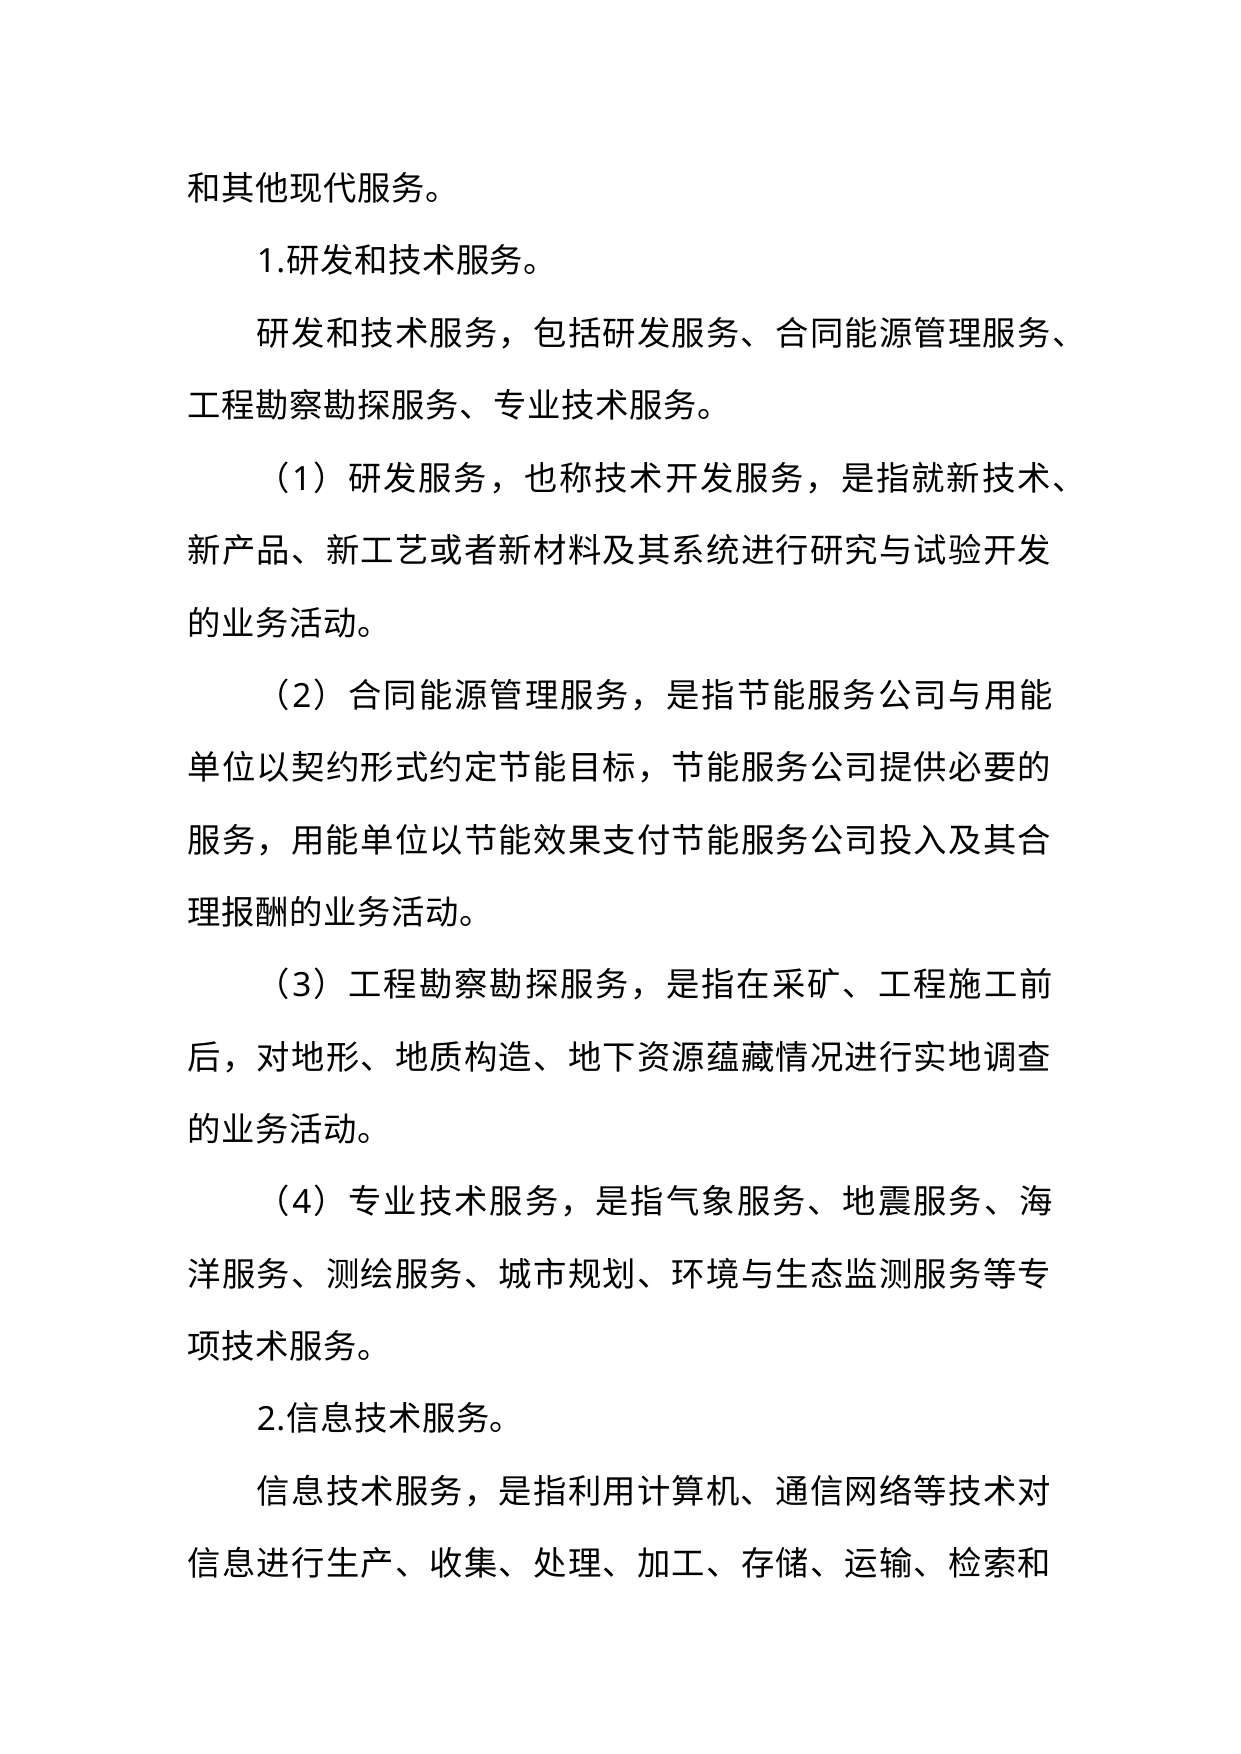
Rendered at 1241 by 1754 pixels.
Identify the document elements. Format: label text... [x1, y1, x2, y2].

text （3）工程勘察勘探服务，是指在采矿、工程施工前后，对地形、地质构造、地下资源蕴藏情况进行实地调查的业务活动。 [187, 958, 1053, 1151]
text （4）专业技术服务，是指气象服务、地震服务、海洋服务、测绘服务、城市规划、环境与生态监测服务等专项技术服务。 [187, 1175, 1053, 1368]
text （2）合同能源管理服务，是指节能服务公司与用能单位以契约形式约定节能目标，节能服务公司提供必要的服务，用能单位以节能效果支付节能服务公司投入及其合理报酬的业务活动。 [187, 668, 1053, 934]
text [187, 1465, 1053, 1585]
text 2.信息技术服务。 [187, 1392, 1053, 1441]
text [187, 162, 1053, 210]
text （1）研发服务，也称技术开发服务，是指就新技术、新产品、新工艺或者新材料及其系统进行研究与试验开发的业务活动。 [187, 451, 1053, 644]
text 研发和技术服务，包括研发服务、合同能源管理服务、工程勘察勘探服务、专业技术服务。 [187, 307, 1053, 427]
text 1.研发和技术服务。 [187, 234, 1053, 283]
